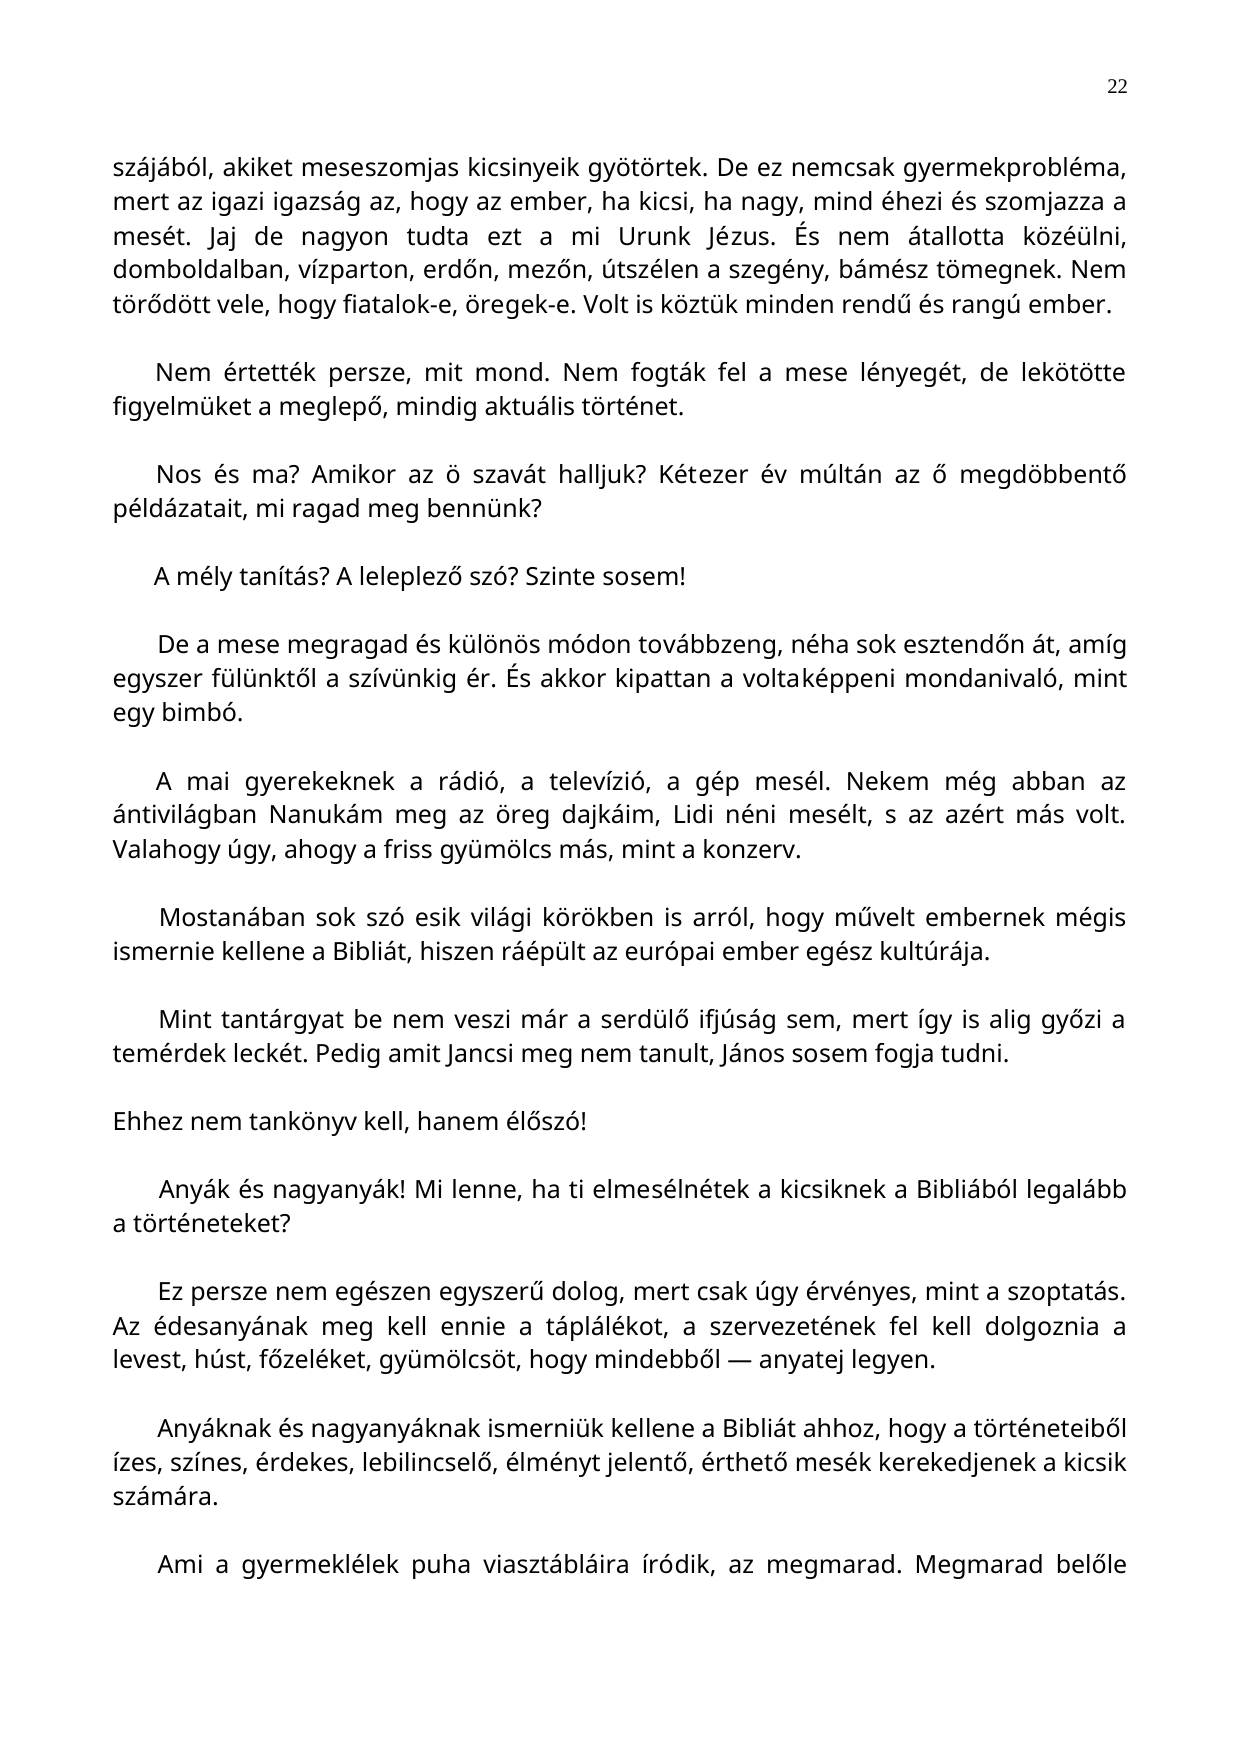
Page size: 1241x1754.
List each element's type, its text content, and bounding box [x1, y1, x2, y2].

text Anyák és nagyanyák! Mi lenne, ha ti elmesélnétek a kicsiknek a Bibliából legalább a történeteket? [112, 1172, 1128, 1240]
text Mostanában sok szó esik világi körökben is arról, hogy művelt embernek mégis ismernie kellene a Bibliát, hiszen ráépült az európai ember egész kultúrája. [112, 899, 1128, 967]
text Nem értették persze, mit mond. Nem fogták fel a mese lényegét, de lekötötte figyelmüket a meglepő, mindig aktuális történet. [112, 354, 1128, 422]
text A mai gyerekeknek a rádió, a televízió, a gép mesél. Nekem még abban az ántivilágban Nanukám meg az öreg dajkáim, Lidi néni mesélt, s az azért más volt. Valahogy úgy, ahogy a friss gyümölcs más, mint a konzerv. [112, 763, 1128, 865]
text Anyáknak és nagyanyáknak ismerniük kellene a Bibliát ahhoz, hogy a történeteiből ízes, színes, érdekes, lebilincselő, élményt jelentő, érthető mesék kerekedjenek a kicsik számára. [112, 1410, 1128, 1512]
text Nos és ma? Amikor az ö szavát halljuk? Kétezer év múltán az ő megdöbbentő példázatait, mi ragad meg bennünk? [112, 457, 1128, 525]
text De a mese megragad és különös módon továbbzeng, néha sok esztendőn át, amíg egyszer fülünktől a szívünkig ér. És akkor kipattan a voltaképpeni mondanivaló, mint egy bimbó. [112, 627, 1128, 729]
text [112, 150, 1128, 320]
text A mély tanítás? A leleplező szó? Szinte sosem! [112, 559, 1128, 593]
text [112, 1547, 1128, 1581]
text Mint tantárgyat be nem veszi már a serdülő ifjúság sem, mert így is alig győzi a temérdek leckét. Pedig amit Jancsi meg nem tanult, János sosem fogja tudni. [112, 1002, 1128, 1070]
text Ez persze nem egészen egyszerű dolog, mert csak úgy érvényes, mint a szoptatás. Az édesanyának meg kell ennie a táplálékot, a szervezetének fel kell dolgoznia a levest, húst, főzeléket, gyümölcsöt, hogy mindebből — anyatej legyen. [112, 1274, 1128, 1376]
text Ehhez nem tankönyv kell, hanem élőszó! [112, 1104, 1128, 1138]
